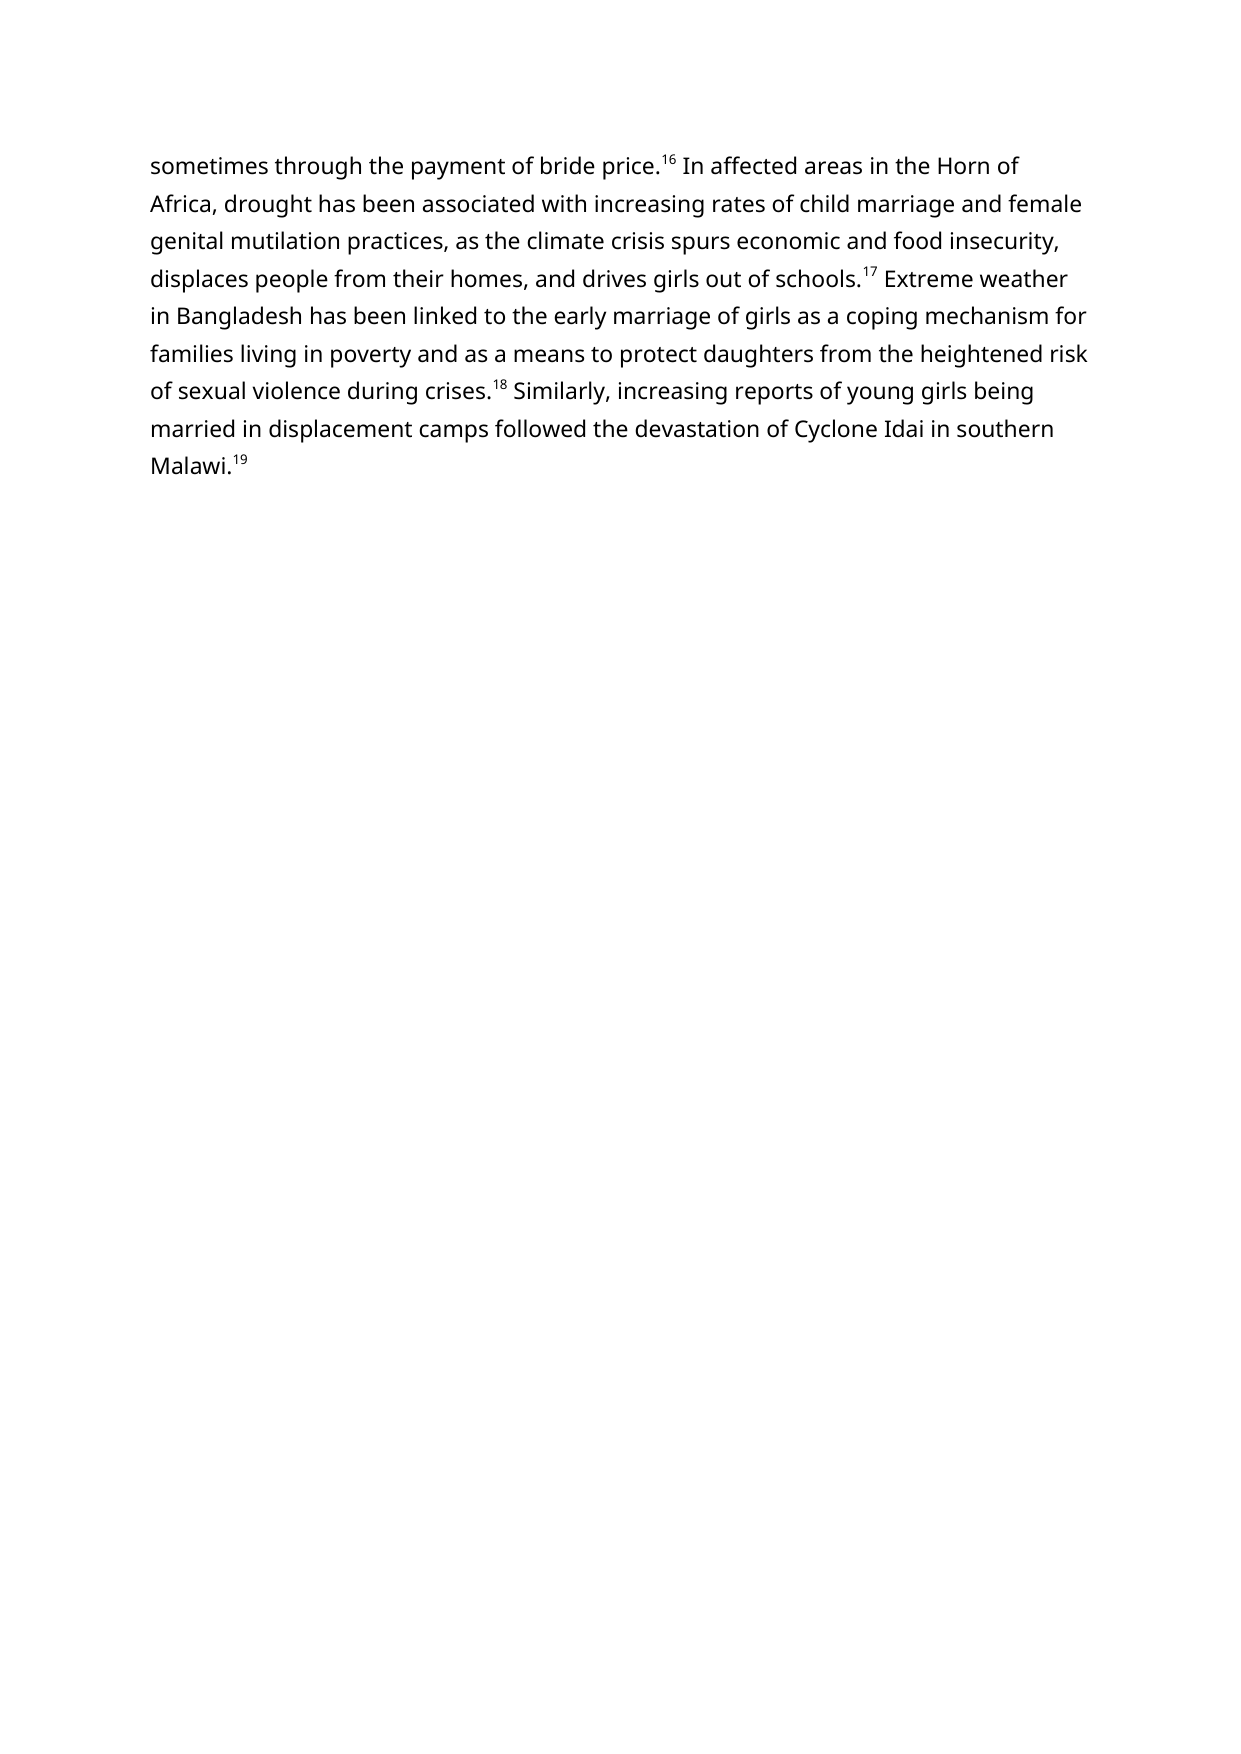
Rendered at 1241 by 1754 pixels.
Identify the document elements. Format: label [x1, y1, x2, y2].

text [150, 150, 1090, 481]
